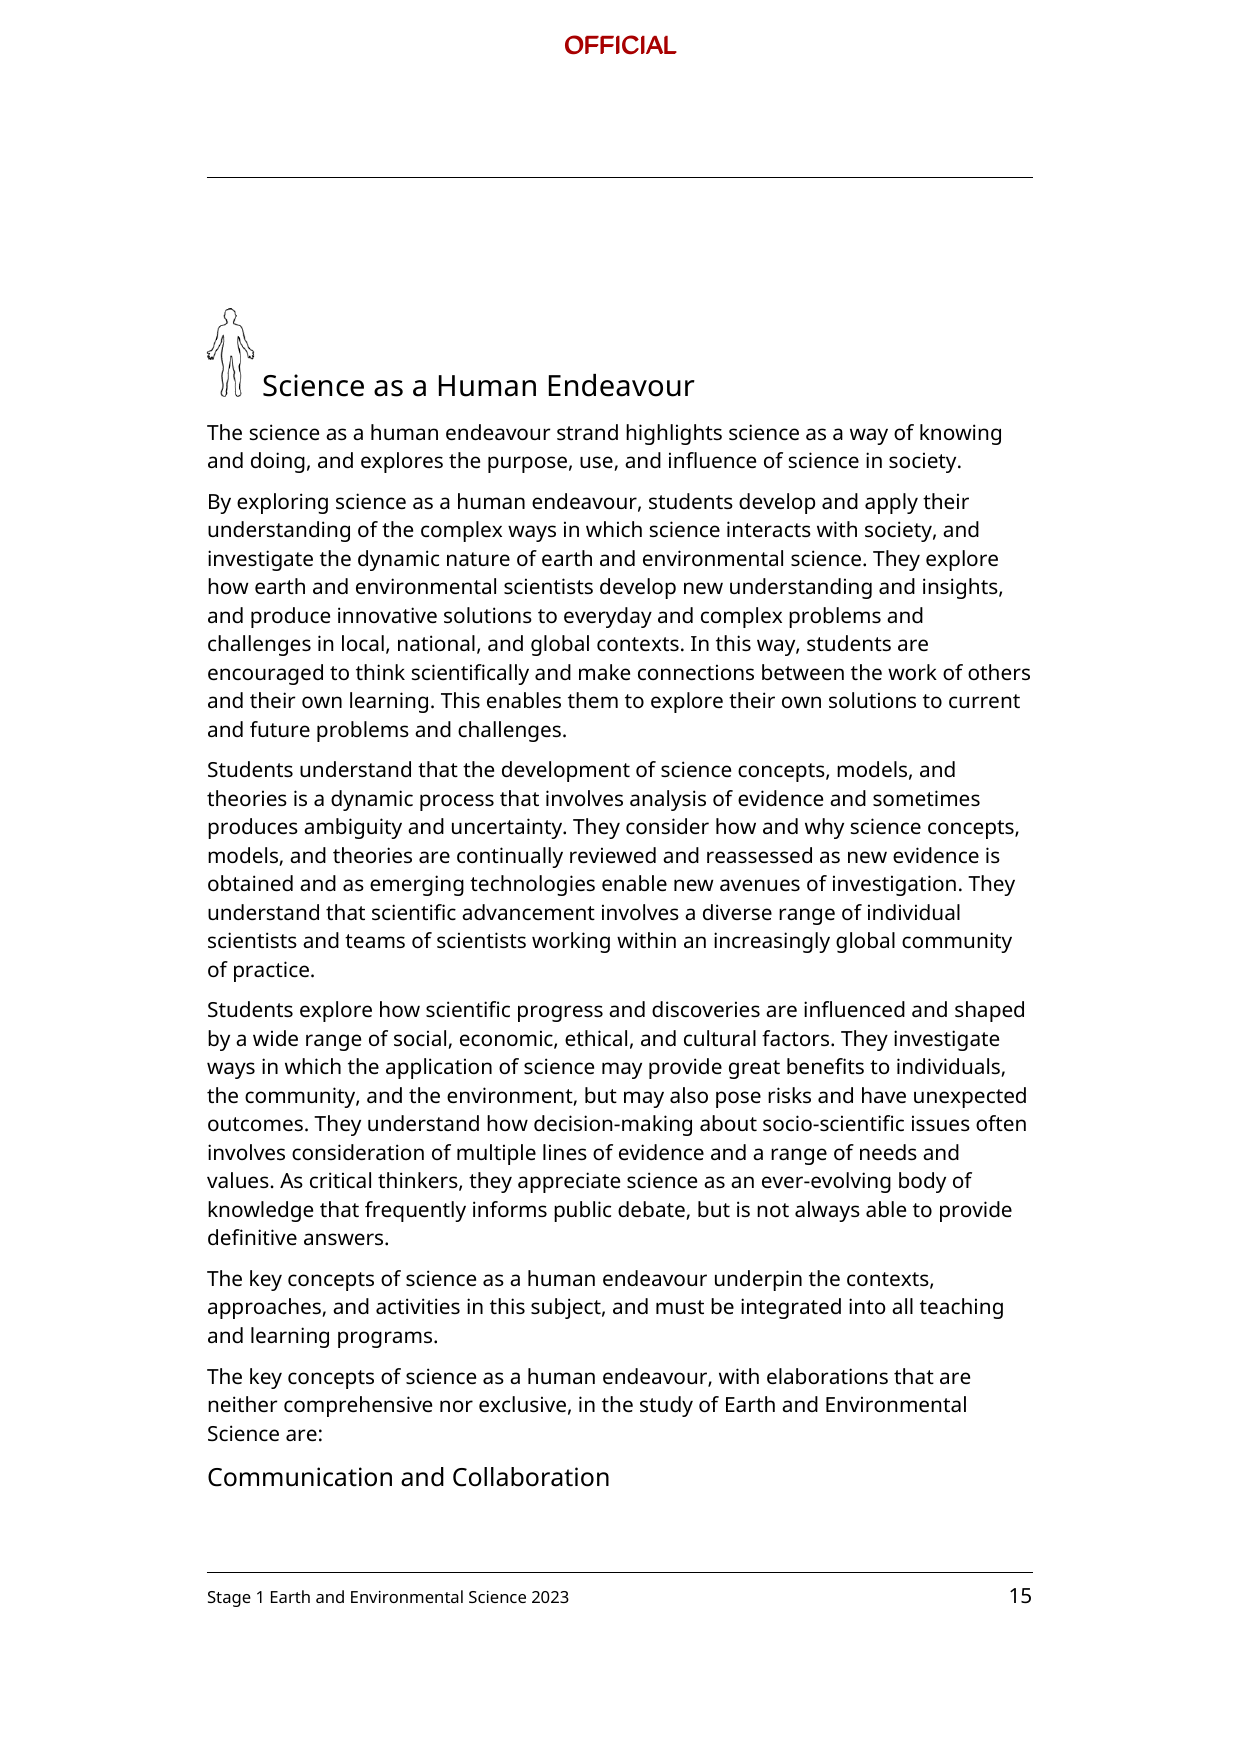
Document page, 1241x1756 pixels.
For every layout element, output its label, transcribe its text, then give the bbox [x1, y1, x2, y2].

text The science as a human endeavour strand highlights science as a way of knowing and doing, and explores the purpose, use, and influence of science in society. [207, 418, 1033, 475]
text Communication and Collaboration [207, 1460, 1033, 1494]
text By exploring science as a human endeavour, students develop and apply their understanding of the complex ways in which science interacts with society, and investigate the dynamic nature of earth and environmental science. They explore how earth and environmental scientists develop new understanding and insights, and produce innovative solutions to everyday and complex problems and challenges in local, national, and global contexts. In this way, students are encouraged to think scientifically and make connections between the work of others and their own learning. This enables them to explore their own solutions to current and future problems and challenges. [207, 487, 1033, 743]
text Science as a Human Endeavour [207, 308, 1033, 405]
text Students explore how scientific progress and discoveries are influenced and shaped by a wide range of social, economic, ethical, and cultural factors. They investigate ways in which the application of science may provide great benefits to individuals, the community, and the environment, but may also pose risks and have unexpected outcomes. They understand how decision-making about socio-scientific issues often involves consideration of multiple lines of evidence and a range of needs and values. As critical thinkers, they appreciate science as an ever-evolving body of knowledge that frequently informs public debate, but is not always able to provide definitive answers. [207, 996, 1033, 1252]
text The key concepts of science as a human endeavour underpin the contexts, approaches, and activities in this subject, and must be integrated into all teaching and learning programs. [207, 1264, 1033, 1349]
text The key concepts of science as a human endeavour, with elaborations that are neither comprehensive nor exclusive, in the study of Earth and Environmental Science are: [207, 1362, 1033, 1447]
picture [206, 308, 255, 397]
text Students understand that the development of science concepts, models, and theories is a dynamic process that involves analysis of evidence and sometimes produces ambiguity and uncertainty. They consider how and why science concepts, models, and theories are continually reviewed and reassessed as new evidence is obtained and as emerging technologies enable new avenues of investigation. They understand that scientific advancement involves a diverse range of individual scientists and teams of scientists working within an increasingly global community of practice. [207, 756, 1033, 983]
